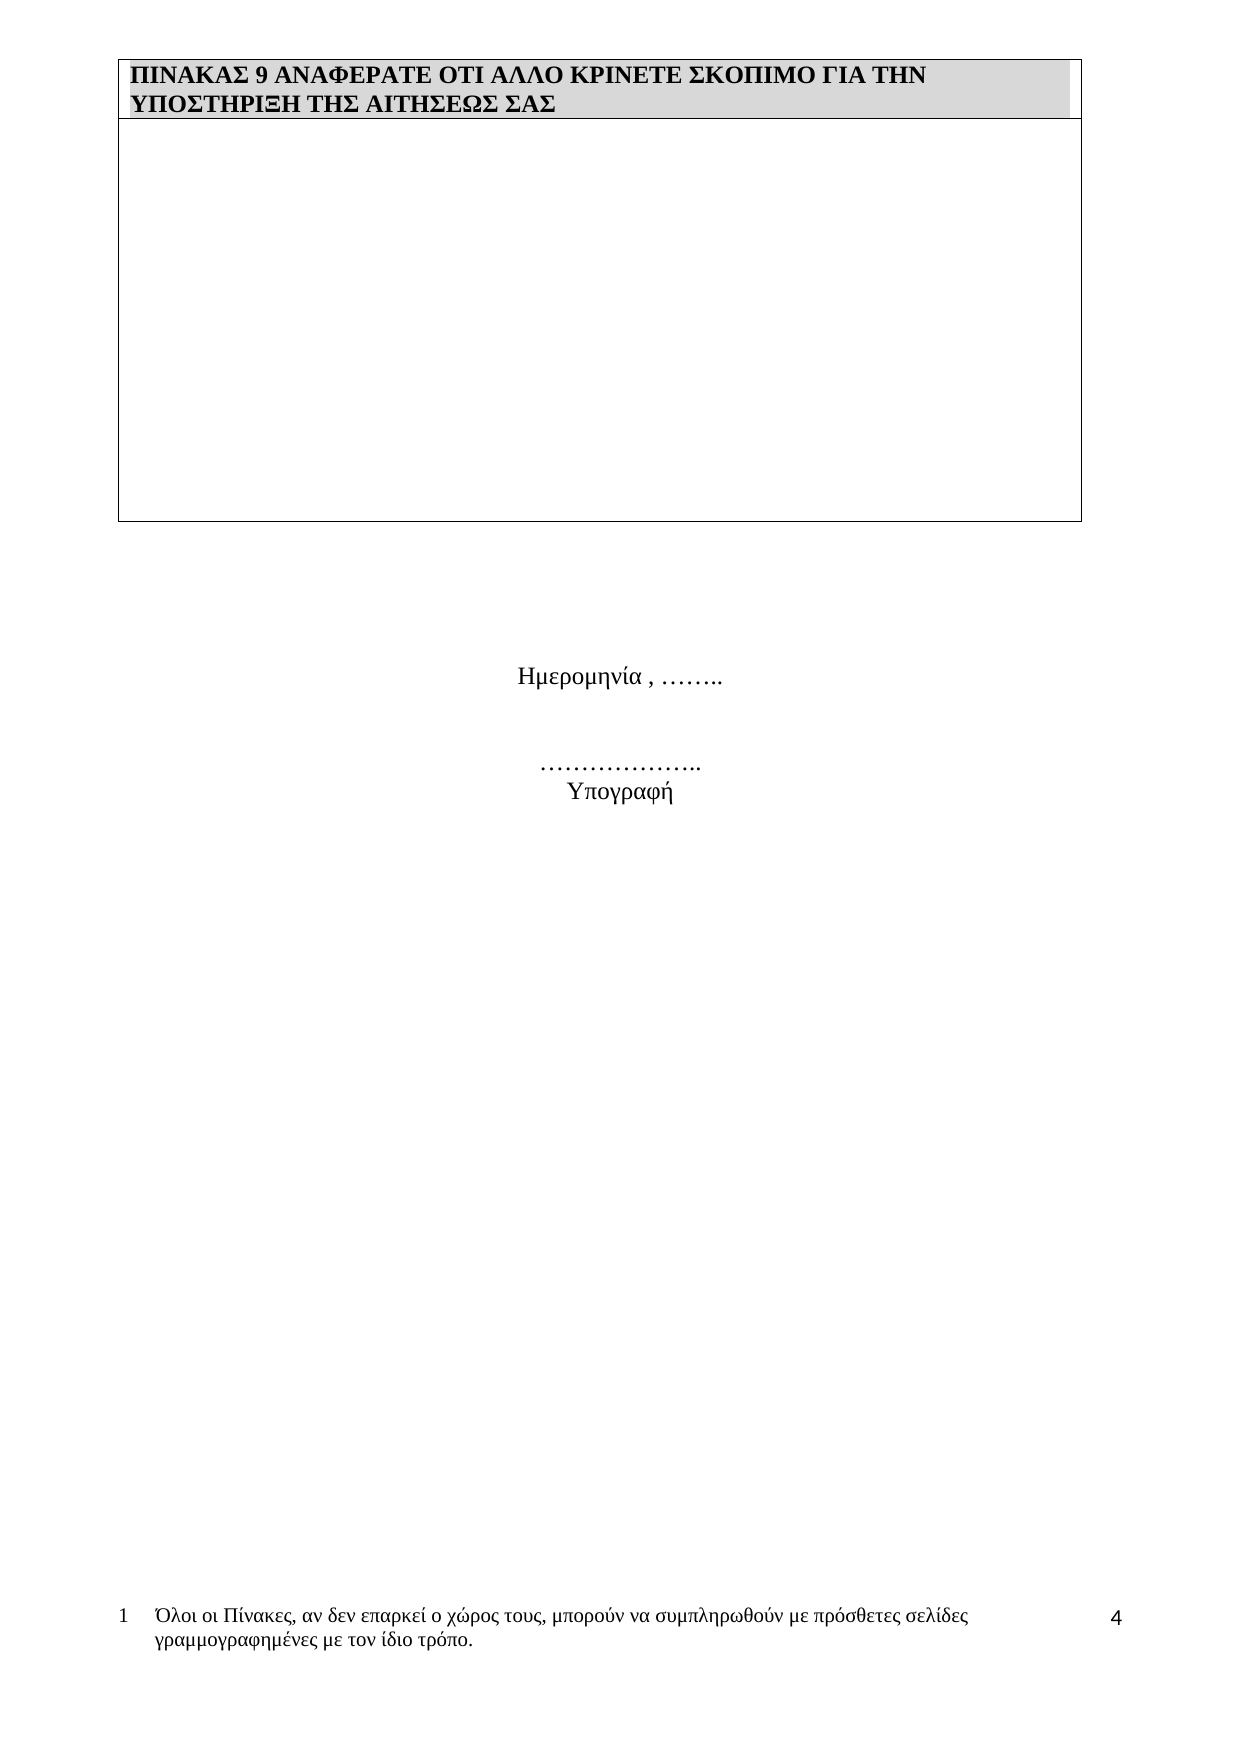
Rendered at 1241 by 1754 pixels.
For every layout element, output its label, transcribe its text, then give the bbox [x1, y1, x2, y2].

text ……………….. [118, 747, 1122, 776]
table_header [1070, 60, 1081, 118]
text Υπογραφή [118, 776, 1122, 805]
text Ημερομηνία , …….. [118, 661, 1122, 690]
table_cell [119, 119, 1081, 521]
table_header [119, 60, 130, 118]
